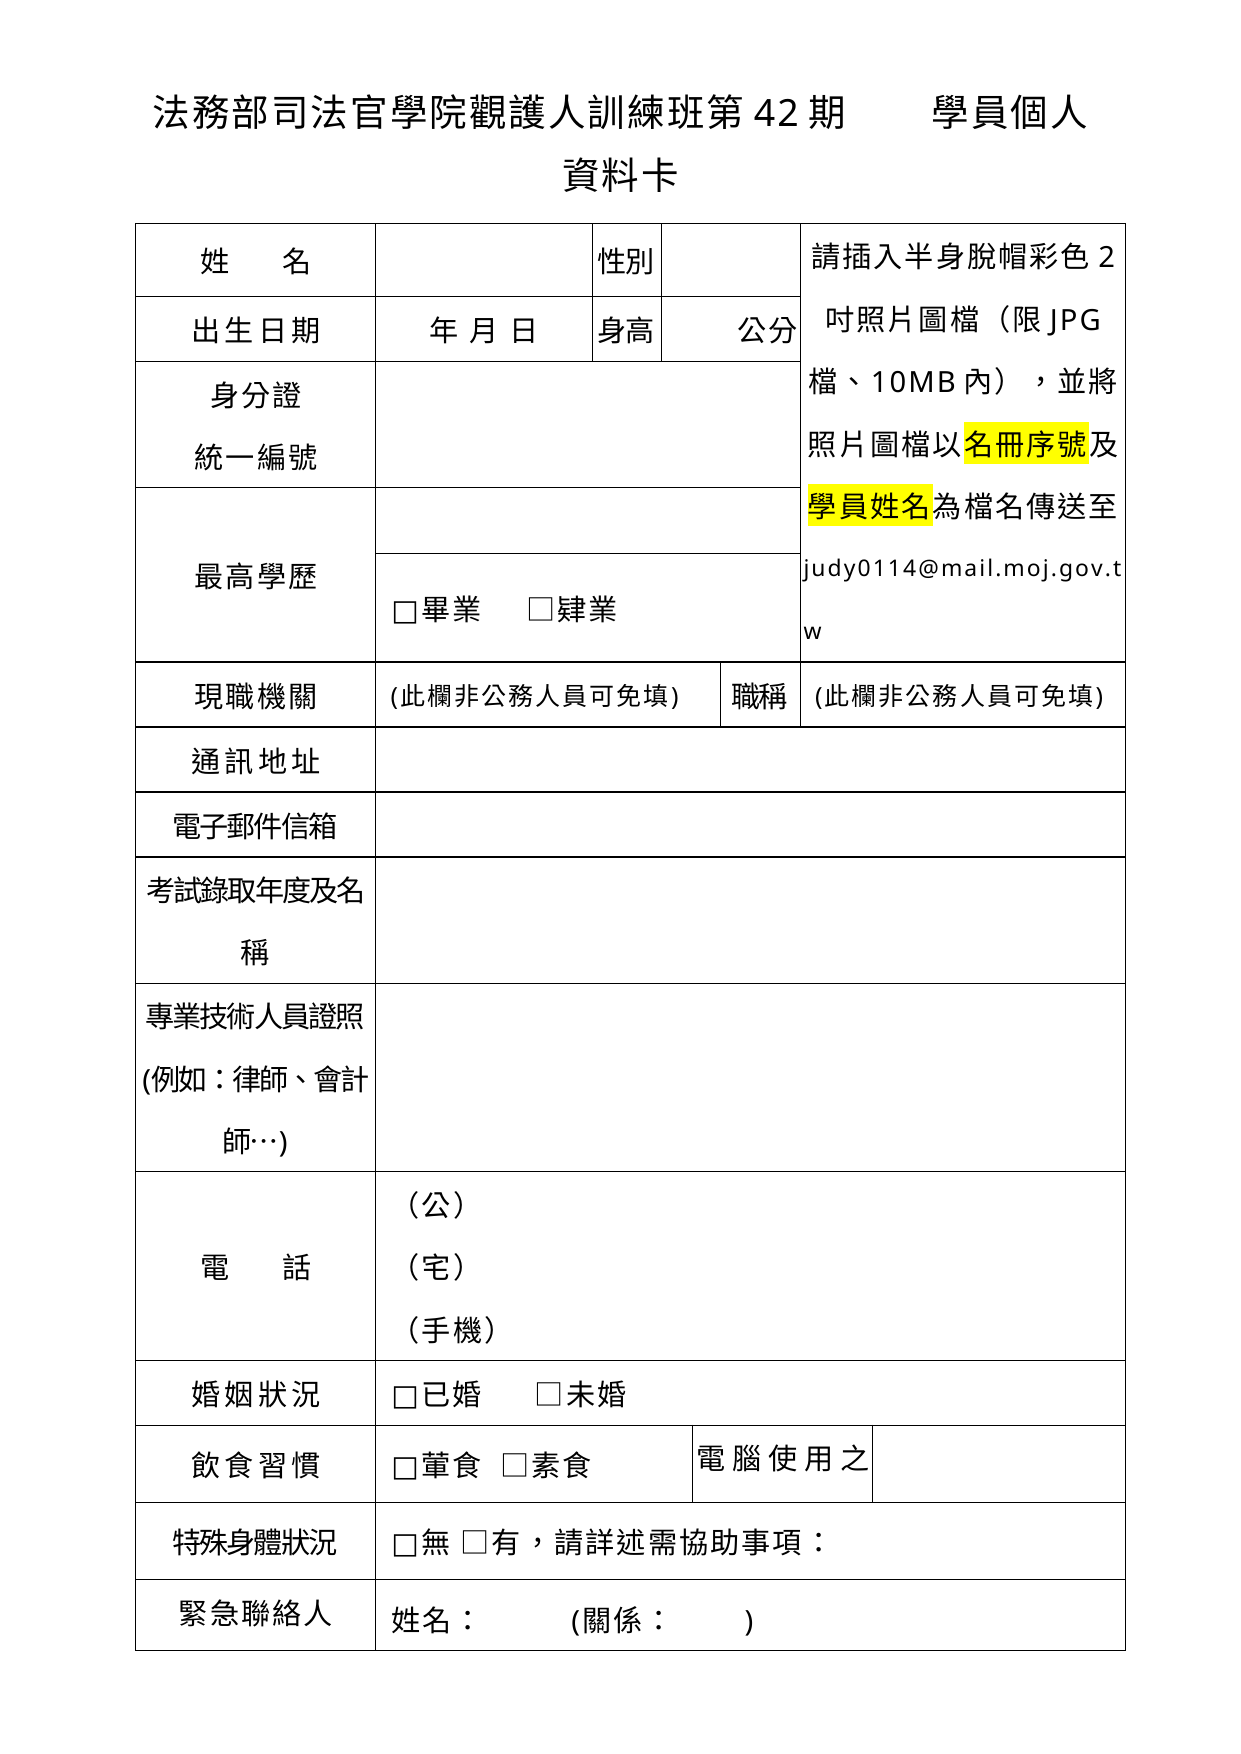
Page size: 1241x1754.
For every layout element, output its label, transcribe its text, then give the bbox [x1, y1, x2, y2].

table_cell 婚姻狀況 [136, 1361, 375, 1424]
table_cell 特殊身體狀況 [136, 1503, 375, 1579]
table_cell 緊急聯絡人 [136, 1580, 375, 1650]
table_header 性別 [593, 224, 661, 296]
table_cell 現職機關 [136, 663, 375, 726]
table_cell □已婚 □未婚 [376, 1361, 1125, 1424]
table_cell [376, 793, 1125, 856]
table_cell 最高學歷 [136, 488, 375, 661]
table_cell 考試錄取年度及名稱 [136, 858, 375, 982]
table_cell 年 月 日 [376, 297, 592, 361]
table_cell [376, 488, 800, 553]
table_cell □葷食 □素食 [376, 1426, 692, 1502]
table_cell 通訊地址 [136, 728, 375, 791]
table_cell (此欄非公務人員可免填) [801, 663, 1125, 726]
table_header [376, 224, 592, 296]
table_cell 出生日期 [136, 297, 375, 361]
table_cell 電子郵件信箱 [136, 793, 375, 856]
table_cell 專業技術人員證照(例如：律師、會計師…) [136, 984, 375, 1171]
table_cell (此欄非公務人員可免填) [376, 663, 720, 726]
table_header [662, 224, 800, 296]
table_header 姓 名 [136, 224, 375, 296]
table_cell □無 □有，請詳述需協助事項： [376, 1503, 1125, 1579]
text 法務部司法官學院觀護人訓練班第42期 學員個人資料卡 [148, 79, 1092, 204]
table_cell [376, 728, 1125, 791]
table_cell 職稱 [721, 663, 800, 726]
table_cell [376, 984, 1125, 1171]
table_cell 電 話 [136, 1172, 375, 1359]
table_cell □畢業 □肄業 [376, 554, 800, 661]
table_cell 飲食習慣 [136, 1426, 375, 1502]
table_cell 身高 [593, 297, 661, 361]
table_cell 公分 [662, 297, 800, 361]
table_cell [376, 1580, 1125, 1650]
table_cell [376, 362, 800, 487]
table_cell [873, 1426, 1125, 1502]
table_header 請插入半身脫帽彩色2吋照片圖檔（限JPG檔、10MB內），並將照片圖檔以名冊序號及學員姓名為檔名傳送至 judy0114@mail.moj.gov.tw [801, 224, 1125, 661]
table_cell 身分證 統一編號 [136, 362, 375, 487]
table_cell [376, 858, 1125, 982]
table_cell 電腦使用之輸入法 中文輸入法名稱 [693, 1426, 872, 1502]
table_cell （公） （宅） （手機） [376, 1172, 1125, 1359]
